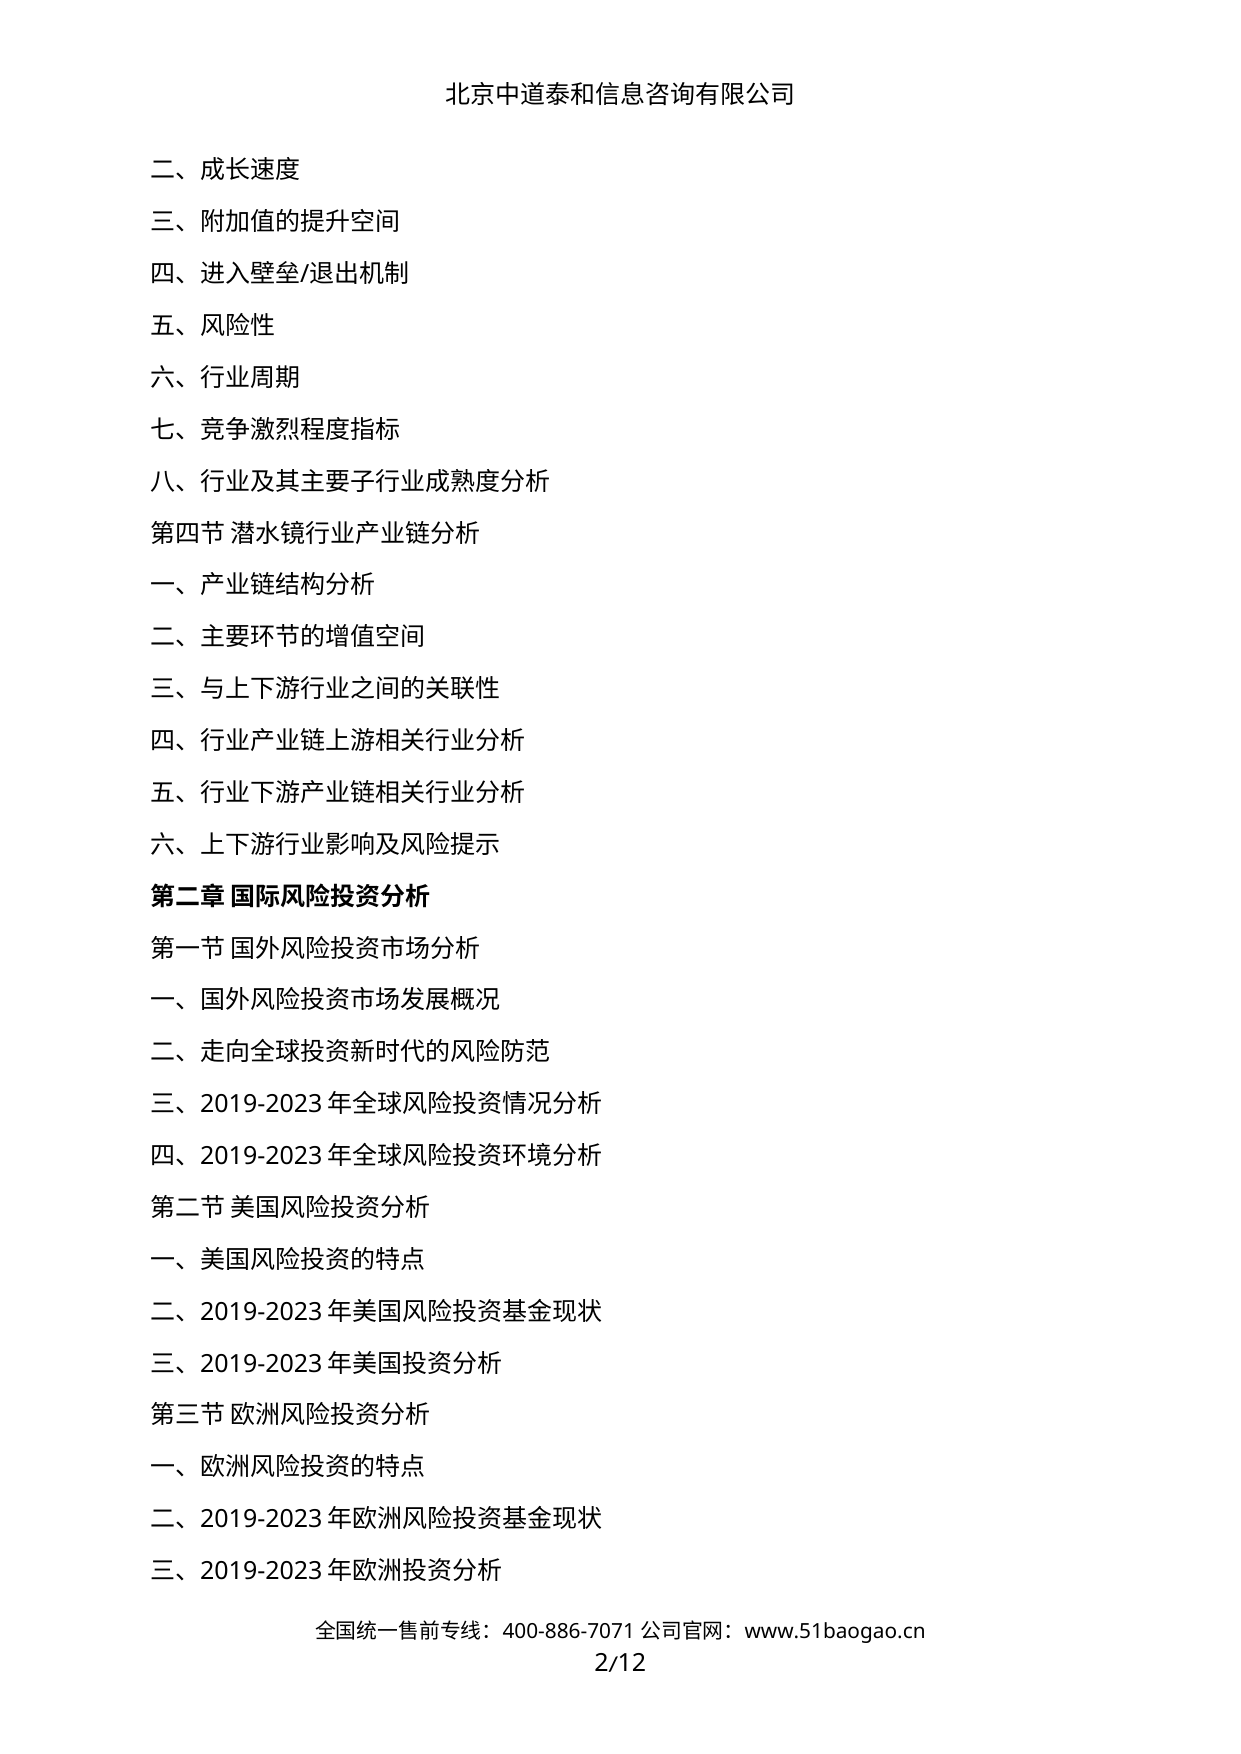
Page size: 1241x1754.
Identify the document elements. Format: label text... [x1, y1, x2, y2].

text 六、上下游行业影响及风险提示 [150, 824, 1090, 861]
text 一、欧洲风险投资的特点 [150, 1447, 1090, 1483]
text 二、2019-2023年美国风险投资基金现状 [150, 1291, 1090, 1327]
text 第四节 潜水镜行业产业链分析 [150, 513, 1090, 549]
text 二、走向全球投资新时代的风险防范 [150, 1032, 1090, 1068]
text 二、2019-2023年欧洲风险投资基金现状 [150, 1499, 1090, 1535]
text 五、风险性 [150, 306, 1090, 342]
text 四、进入壁垒/退出机制 [150, 254, 1090, 290]
text 三、2019-2023年欧洲投资分析 [150, 1551, 1090, 1587]
text 七、竞争激烈程度指标 [150, 409, 1090, 446]
text 三、与上下游行业之间的关联性 [150, 669, 1090, 705]
text 二、主要环节的增值空间 [150, 617, 1090, 653]
text 一、美国风险投资的特点 [150, 1239, 1090, 1276]
text 三、2019-2023年全球风险投资情况分析 [150, 1084, 1090, 1120]
text 六、行业周期 [150, 357, 1090, 394]
text 八、行业及其主要子行业成熟度分析 [150, 461, 1090, 497]
text 四、行业产业链上游相关行业分析 [150, 721, 1090, 757]
text 五、行业下游产业链相关行业分析 [150, 772, 1090, 809]
text 三、2019-2023年美国投资分析 [150, 1343, 1090, 1379]
text 第一节 国外风险投资市场分析 [150, 928, 1090, 964]
text 第三节 欧洲风险投资分析 [150, 1395, 1090, 1431]
text 四、2019-2023年全球风险投资环境分析 [150, 1136, 1090, 1172]
text 二、成长速度 [150, 150, 1090, 186]
text 第二节 美国风险投资分析 [150, 1187, 1090, 1224]
text 一、产业链结构分析 [150, 565, 1090, 601]
text 一、国外风险投资市场发展概况 [150, 980, 1090, 1016]
text 第二章 国际风险投资分析 [150, 876, 1090, 912]
text 三、附加值的提升空间 [150, 202, 1090, 238]
